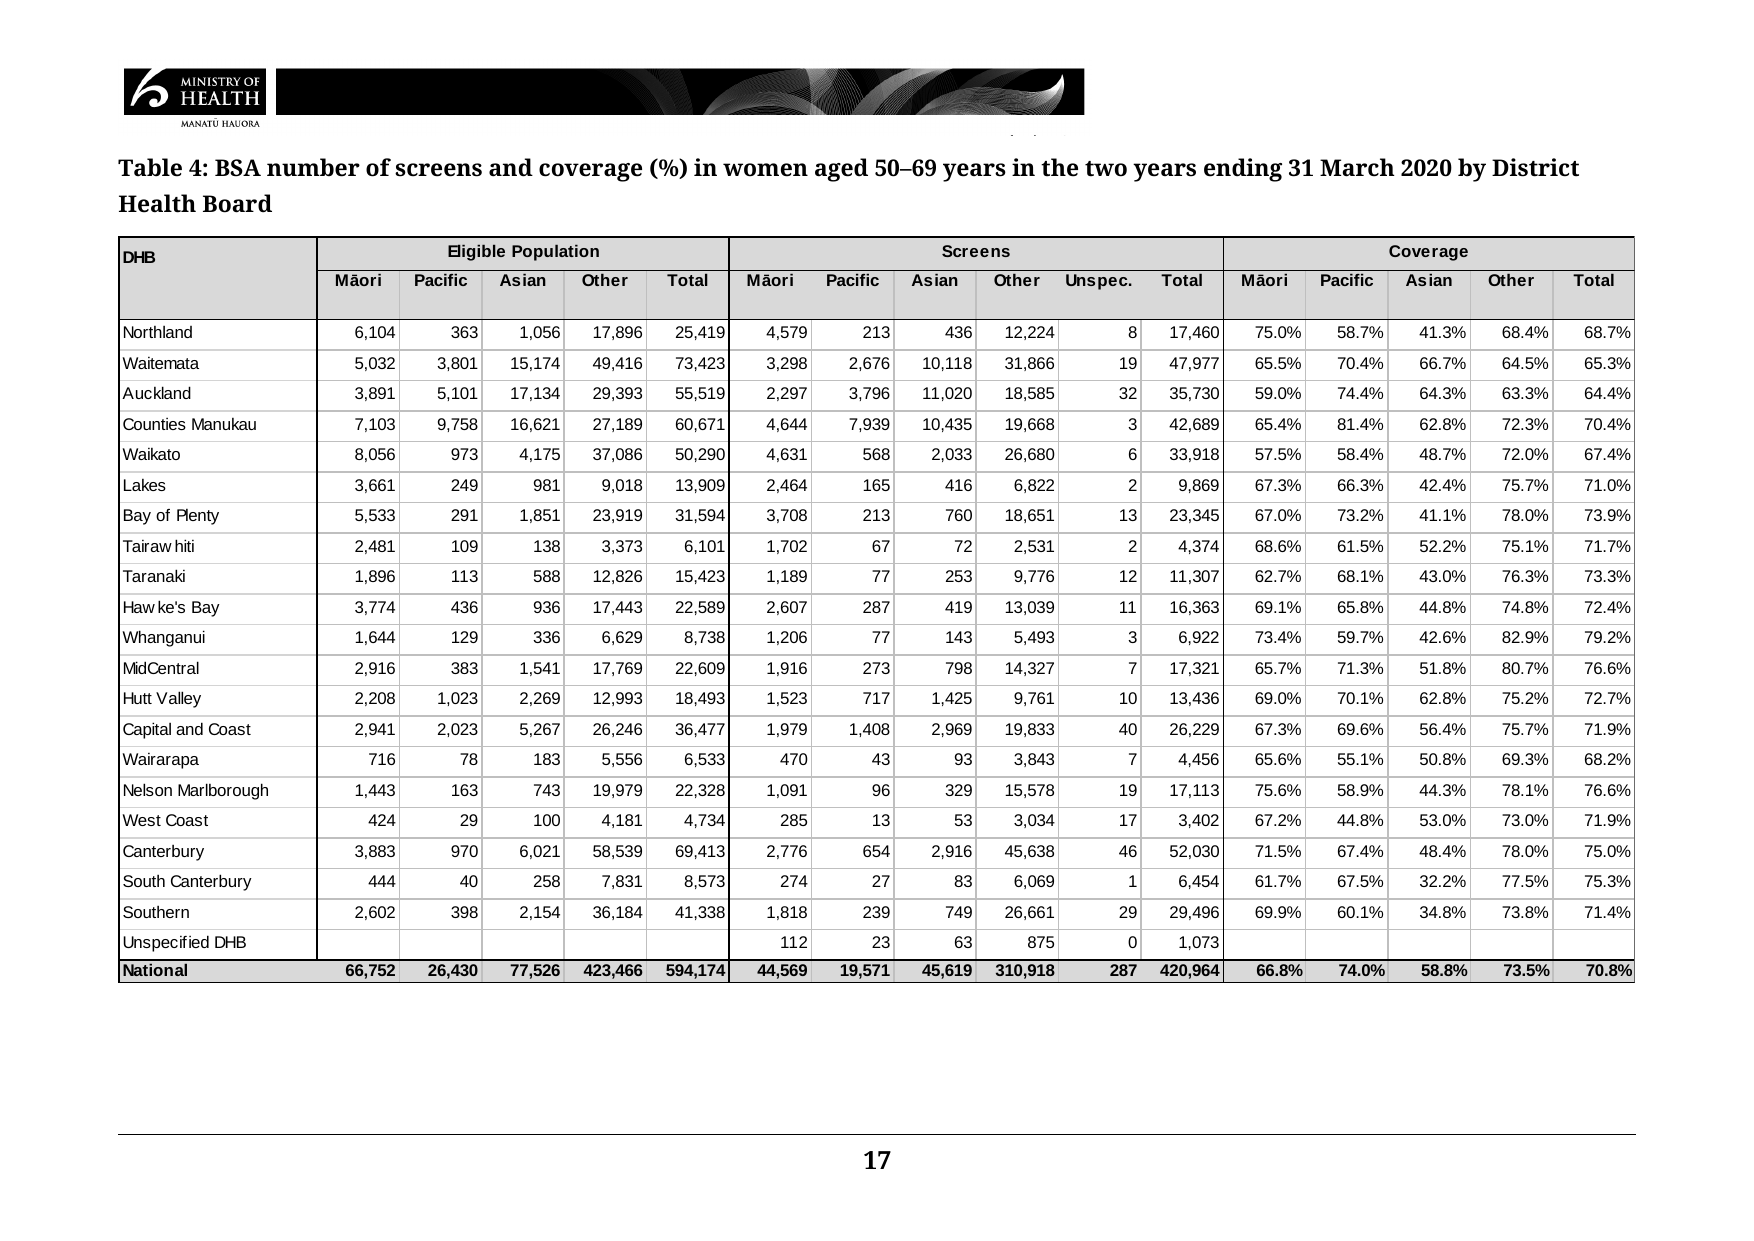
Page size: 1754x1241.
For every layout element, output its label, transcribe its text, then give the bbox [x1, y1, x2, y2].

text Table 4: BSA number of screens and coverage (%) in women aged 50–69 years in the two years ending 31 March 2020 by District Health Board [118, 152, 1636, 219]
picture [118, 59, 1093, 136]
